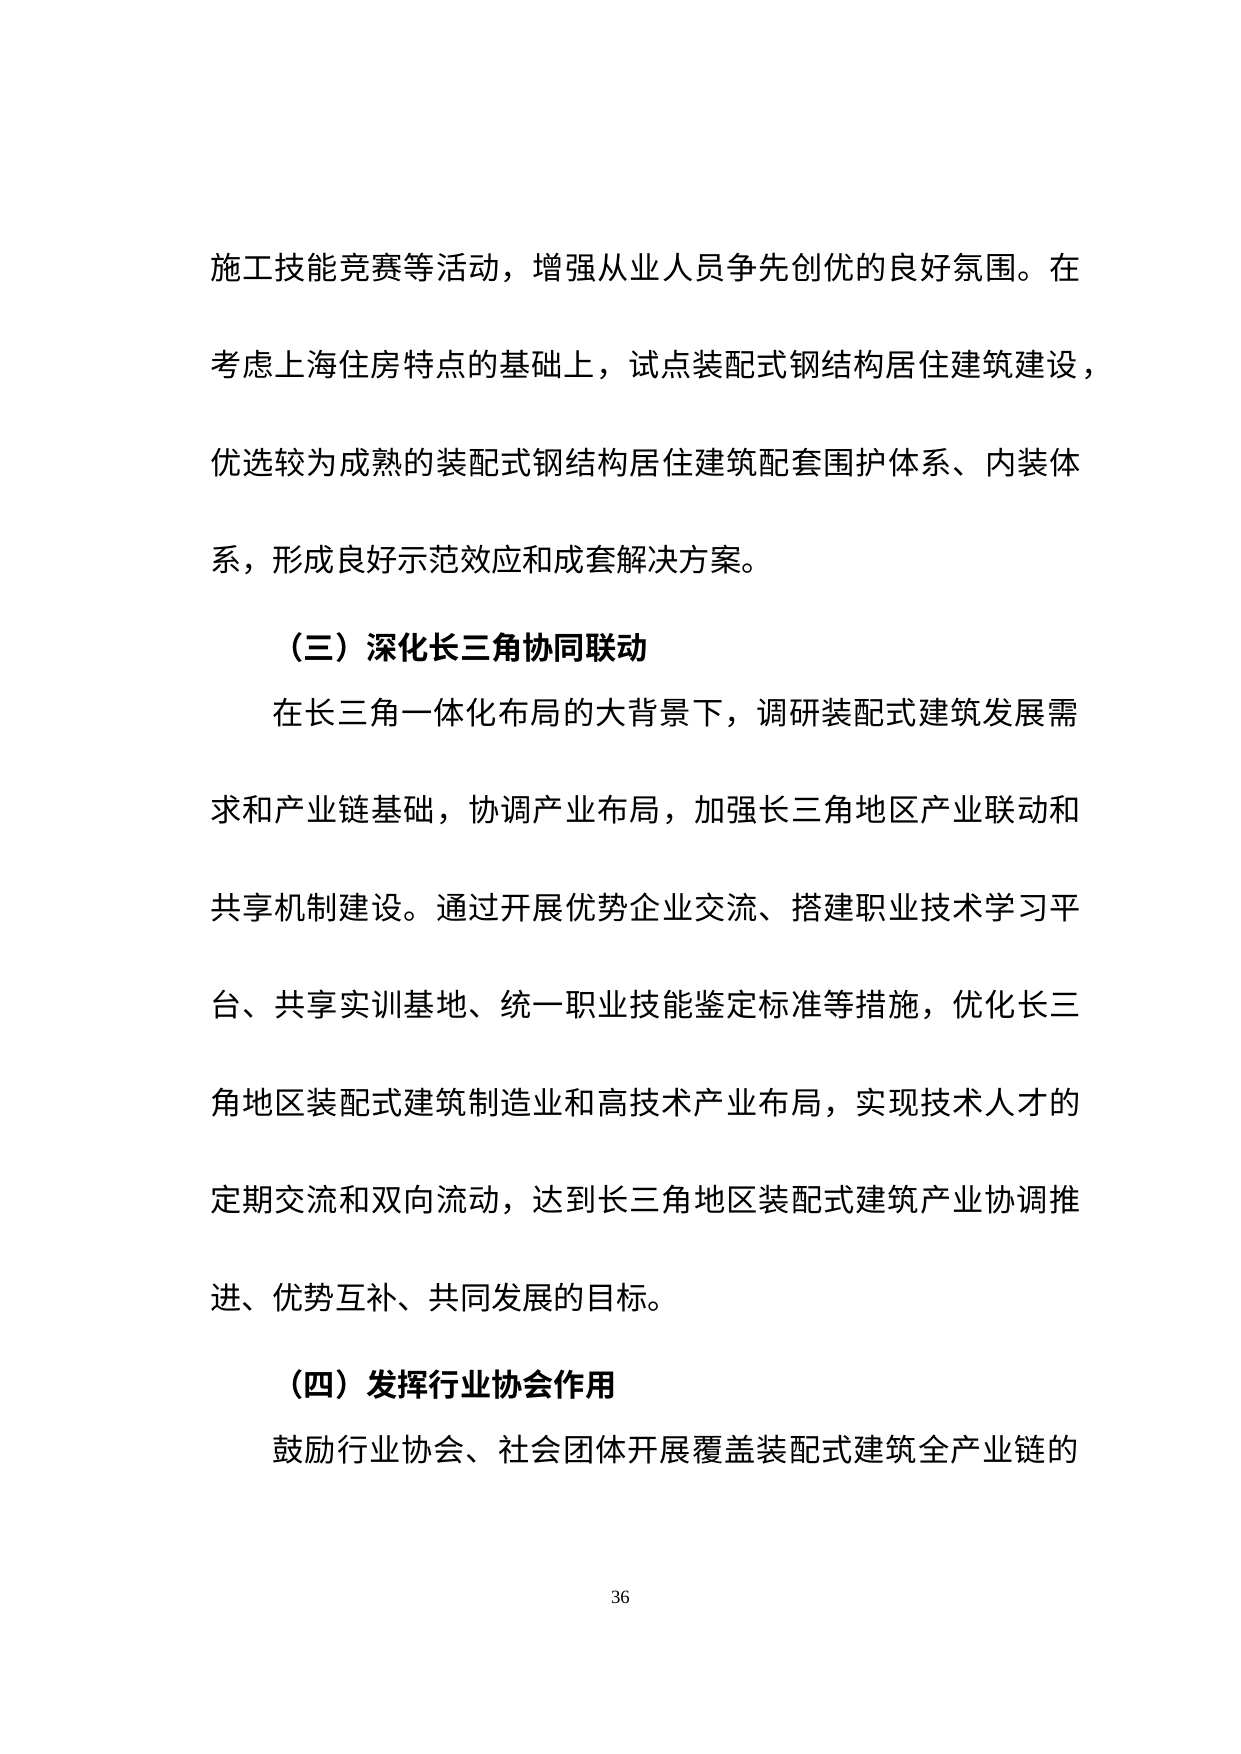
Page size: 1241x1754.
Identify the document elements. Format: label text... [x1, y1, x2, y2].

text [210, 1416, 1081, 1481]
subtitle （四）发挥行业协会作用 [210, 1351, 1081, 1416]
text 在长三角一体化布局的大背景下，调研装配式建筑发展需求和产业链基础，协调产业布局，加强长三角地区产业联动和共享机制建设。通过开展优势企业交流、搭建职业技术学习平台、共享实训基地、统一职业技能鉴定标准等措施，优化长三角地区装配式建筑制造业和高技术产业布局，实现技术人才的定期交流和双向流动，达到长三角地区装配式建筑产业协调推进、优势互补、共同发展的目标。 [210, 678, 1081, 1328]
subtitle （三）深化长三角协同联动 [210, 613, 1081, 678]
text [210, 233, 1081, 590]
